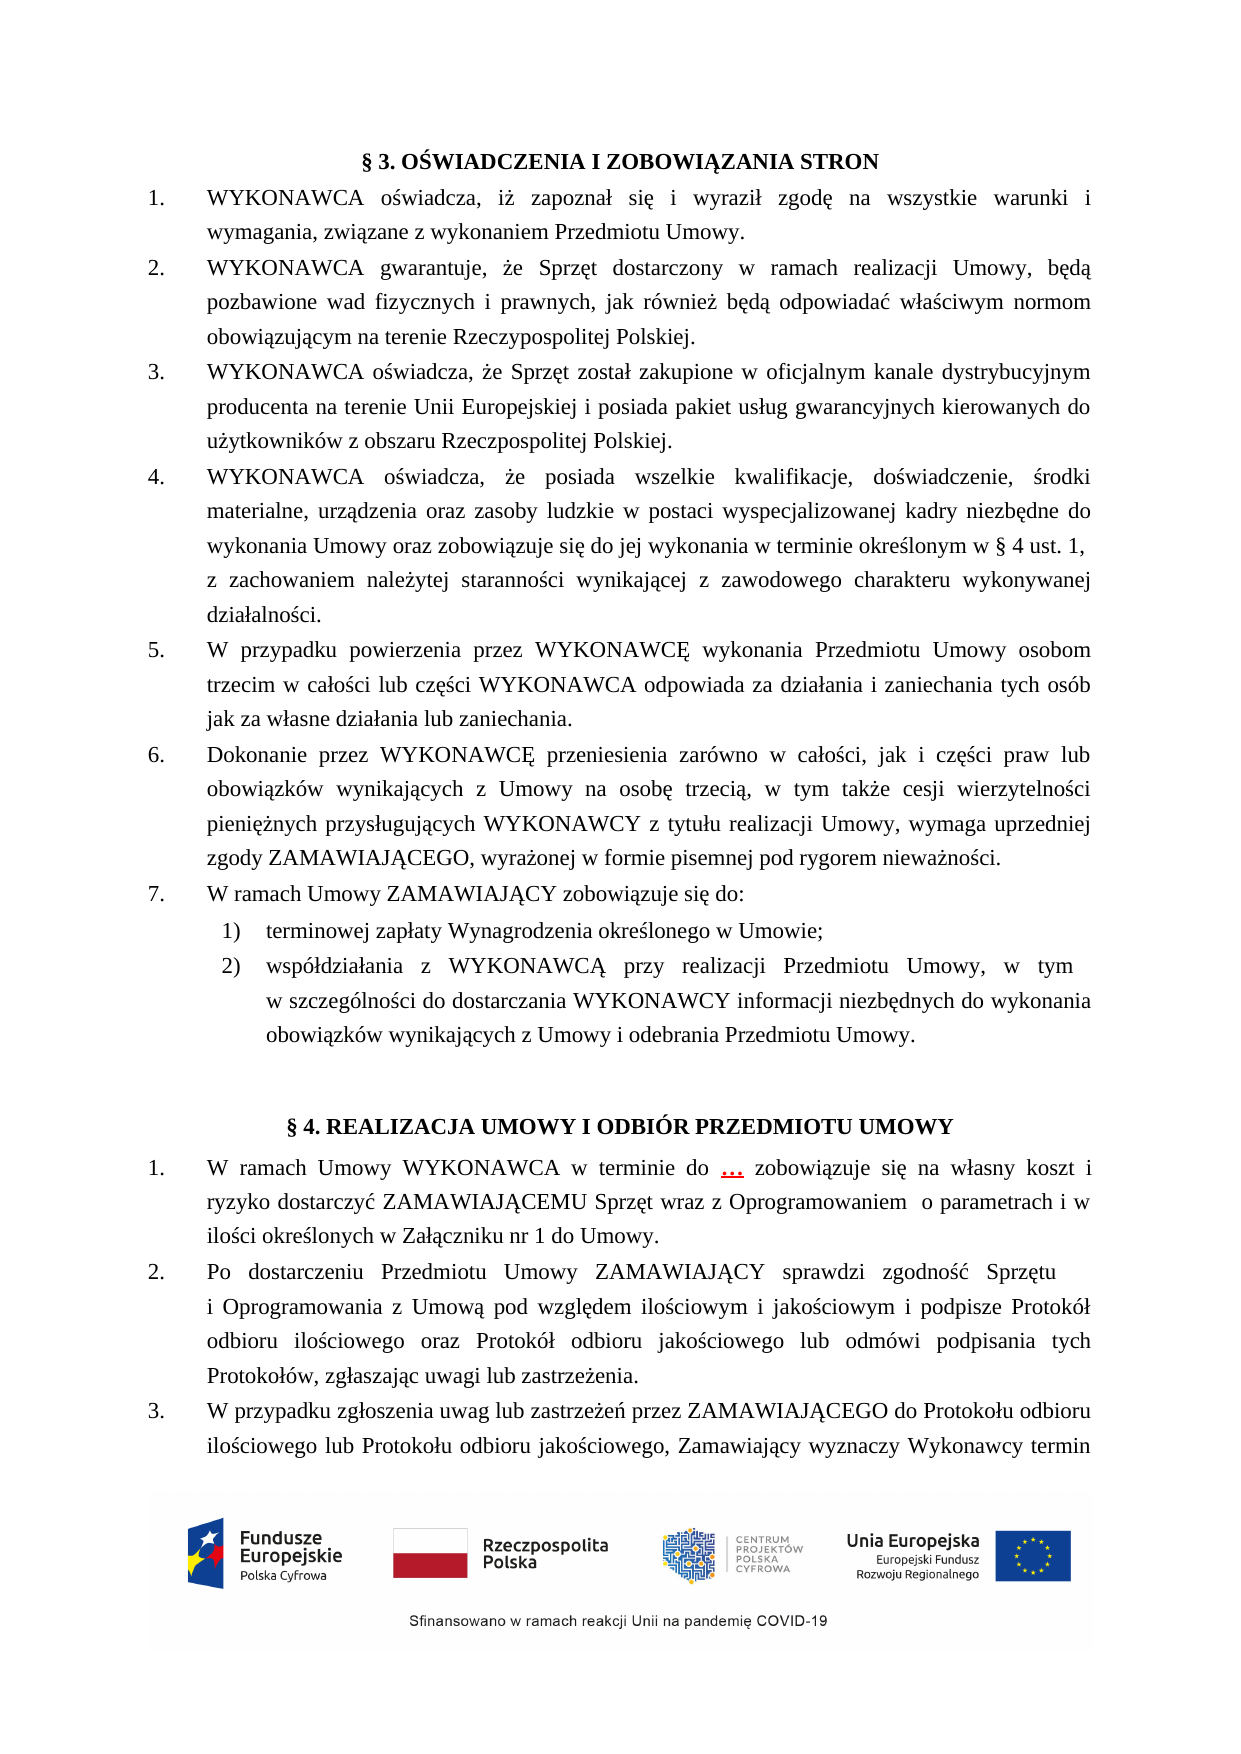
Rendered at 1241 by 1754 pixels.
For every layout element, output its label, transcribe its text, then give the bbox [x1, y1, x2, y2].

list WYKONAWCA gwarantuje, że Sprzęt dostarczony w ramach realizacji Umowy, będą pozbawione wad fizycznych i prawnych, jak również będą odpowiadać właściwym normom obowiązującym na terenie Rzeczypospolitej Polskiej. [148, 254, 1092, 349]
picture [147, 1491, 1093, 1652]
list WYKONAWCA oświadcza, iż zapoznał się i wyraził zgodę na wszystkie warunki i wymagania, związane z wykonaniem Przedmiotu Umowy. [148, 184, 1092, 244]
list Dokonanie przez WYKONAWCĘ przeniesienia zarówno w całości, jak i części praw lub obowiązków wynikających z Umowy na osobę trzecią, w tym także cesji wierzytelności pieniężnych przysługujących WYKONAWCY z tytułu realizacji Umowy, wymaga uprzedniej zgody ZAMAWIAJĄCEGO, wyrażonej w formie pisemnej pod rygorem nieważności. [148, 741, 1092, 871]
subtitle § 3. OŚWIADCZENIA I ZOBOWIĄZANIA STRON [148, 148, 1092, 174]
list Po dostarczeniu Przedmiotu Umowy ZAMAWIAJĄCY sprawdzi zgodność Sprzętu i Oprogramowania z Umową pod względem ilościowym i jakościowym i podpisze Protokół odbioru ilościowego oraz Protokół odbioru jakościowego lub odmówi podpisania tych Protokołów, zgłaszając uwagi lub zastrzeżenia. [148, 1258, 1092, 1388]
list współdziałania z WYKONAWCĄ przy realizacji Przedmiotu Umowy, w tym w szczególności do dostarczania WYKONAWCY informacji niezbędnych do wykonania obowiązków wynikających z Umowy i odebrania Przedmiotu Umowy. [221, 953, 1092, 1048]
list WYKONAWCA oświadcza, że posiada wszelkie kwalifikacje, doświadczenie, środki materialne, urządzenia oraz zasoby ludzkie w postaci wyspecjalizowanej kadry niezbędne do wykonania Umowy oraz zobowiązuje się do jej wykonania w terminie określonym w § 4 ust. 1, z zachowaniem należytej staranności wynikającej z zawodowego charakteru wykonywanej działalności. [148, 463, 1092, 627]
subtitle § 4. REALIZACJA UMOWY I ODBIÓR PRZEDMIOTU UMOWY [148, 1113, 1092, 1139]
list WYKONAWCA oświadcza, że Sprzęt został zakupione w oficjalnym kanale dystrybucyjnym producenta na terenie Unii Europejskiej i posiada pakiet usług gwarancyjnych kierowanych do użytkowników z obszaru Rzeczpospolitej Polskiej. [148, 358, 1092, 454]
list terminowej zapłaty Wynagrodzenia określonego w Umowie; [221, 917, 1092, 943]
list W ramach Umowy ZAMAWIAJĄCY zobowiązuje się do: [148, 880, 1092, 906]
list W przypadku powierzenia przez WYKONAWCĘ wykonania Przedmiotu Umowy osobom trzecim w całości lub części WYKONAWCA odpowiada za działania i zaniechania tych osób jak za własne działania lub zaniechania. [148, 636, 1092, 732]
list W ramach Umowy WYKONAWCA w terminie do … zobowiązuje się na własny koszt i ryzyko dostarczyć ZAMAWIAJĄCEMU Sprzęt wraz z Oprogramowaniem o parametrach i w ilości określonych w Załączniku nr 1 do Umowy. [148, 1154, 1092, 1249]
